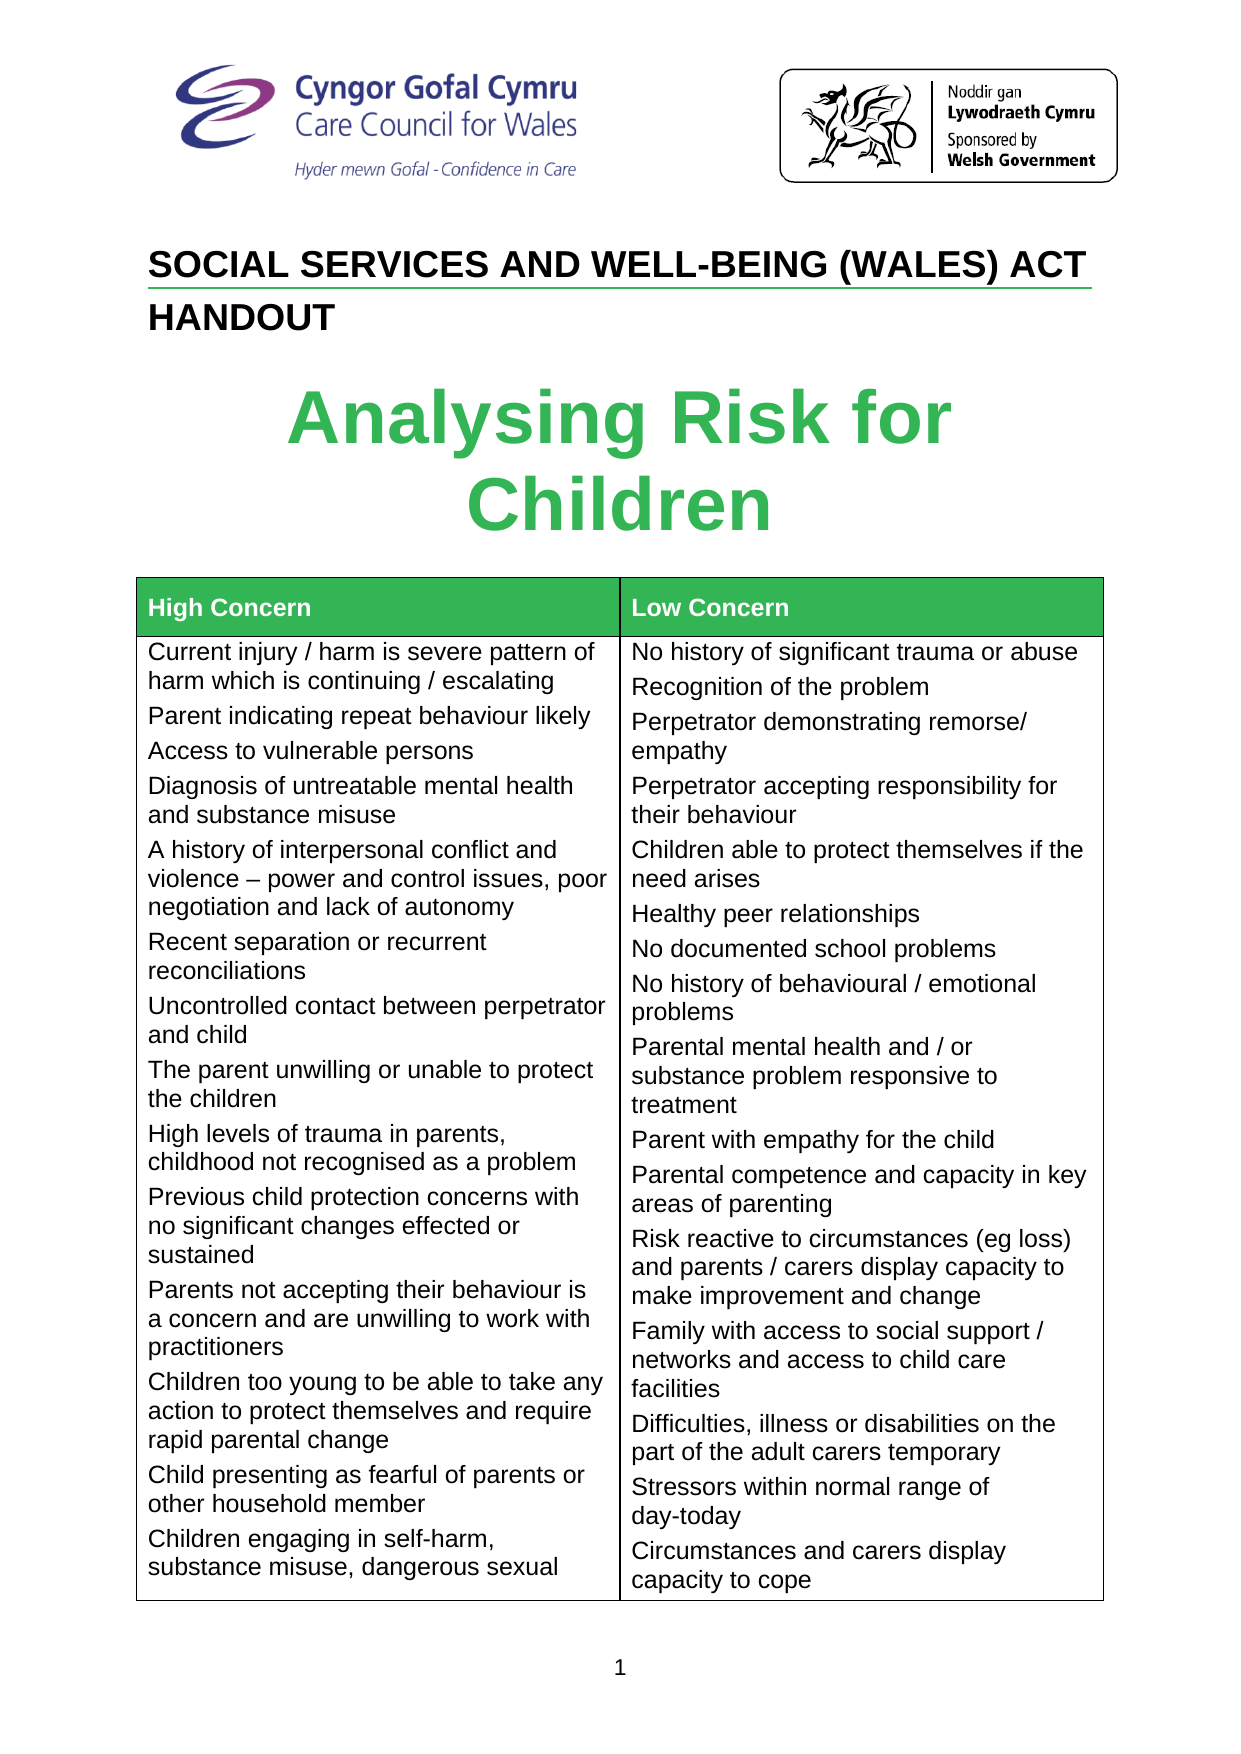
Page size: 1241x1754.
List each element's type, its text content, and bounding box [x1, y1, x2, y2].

picture [173, 63, 577, 180]
text HANDOUT [148, 295, 1092, 338]
picture [771, 60, 1122, 189]
table_header High Concern [137, 578, 619, 636]
title Analysing Risk for Children [148, 373, 1092, 546]
text SOCIAL SERVICES AND WELL-BEING (WALES) ACT [148, 242, 1092, 287]
table_header Low Concern [621, 578, 1103, 636]
